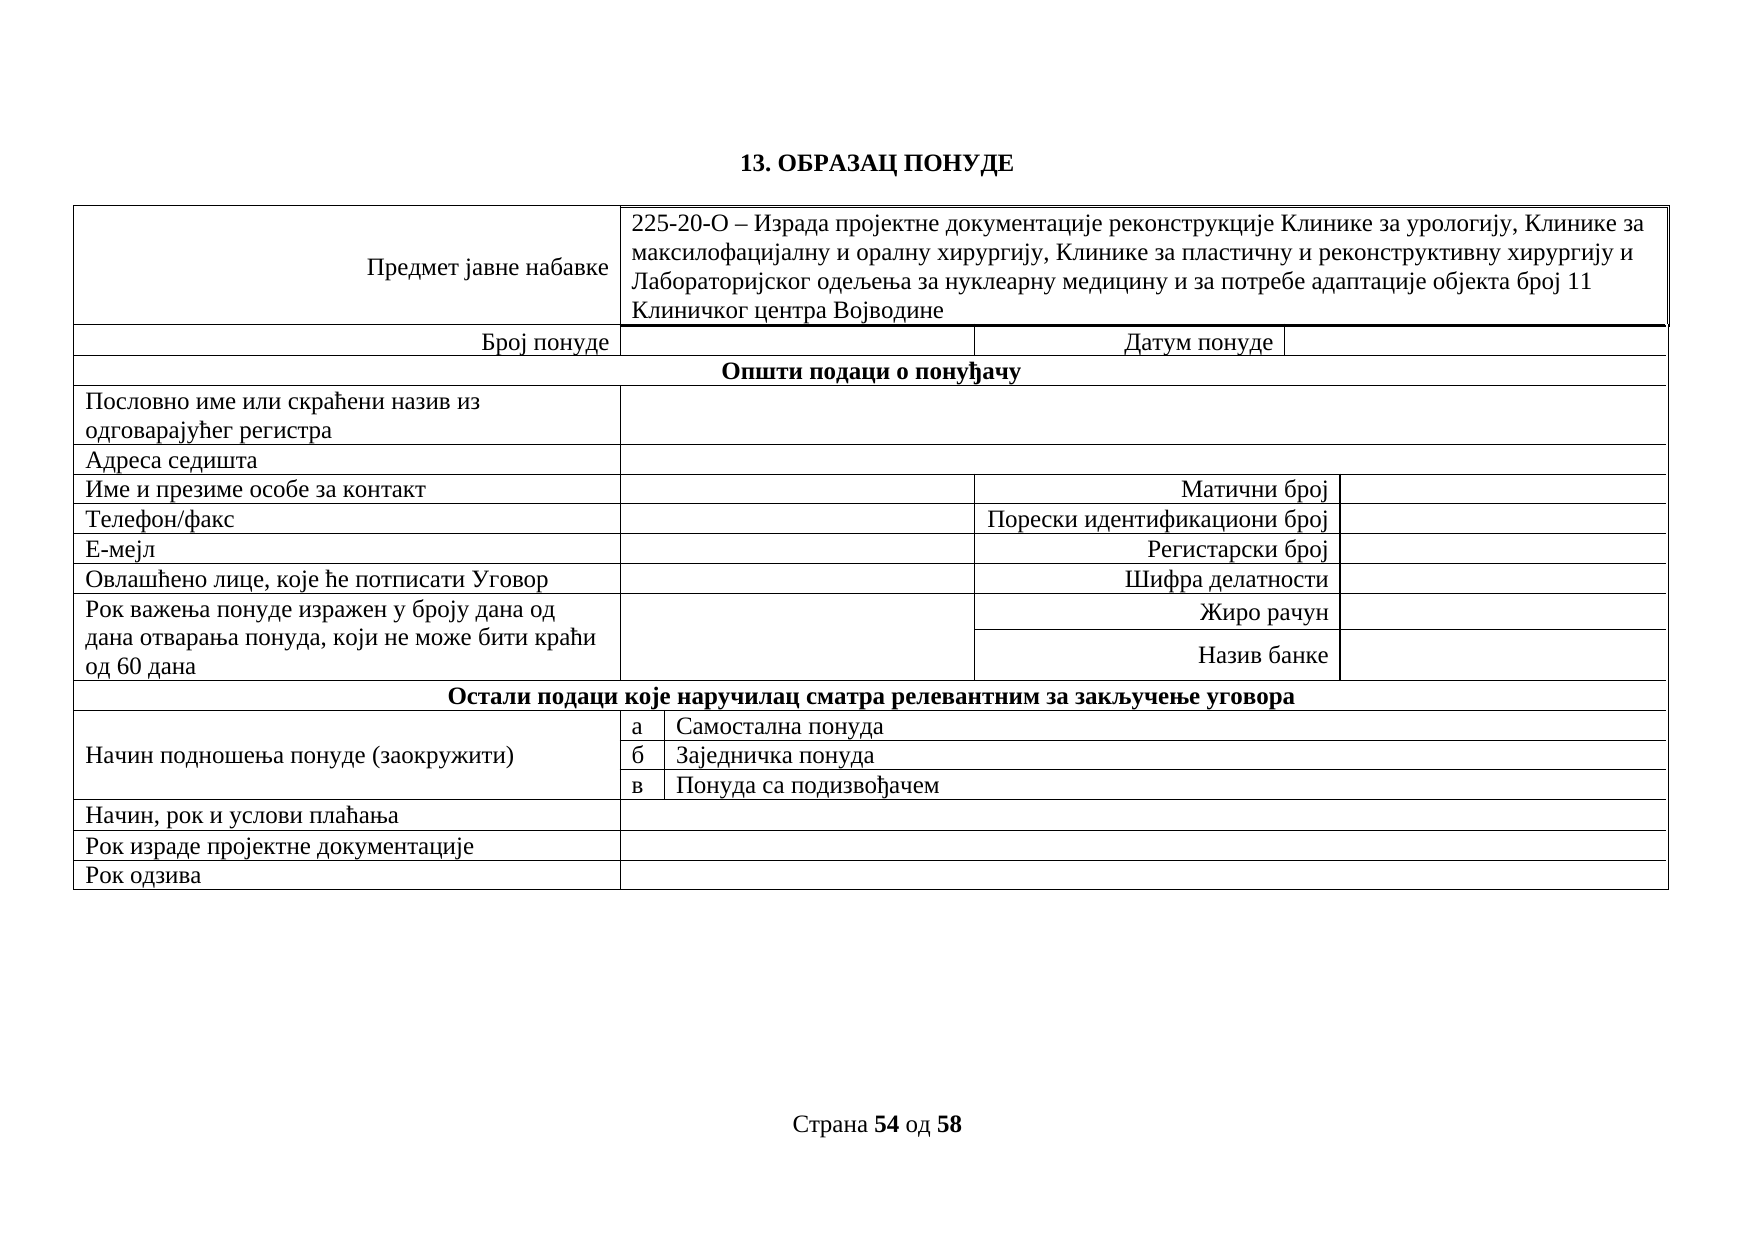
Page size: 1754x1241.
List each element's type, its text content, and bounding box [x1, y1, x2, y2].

table_cell Адреса седишта [74, 445, 620, 473]
table_cell Назив банке [975, 630, 1339, 680]
table_cell Овлашћено лице, које ће потписати Уговор [74, 564, 620, 593]
table_cell Е-мејл [74, 534, 620, 563]
table_cell Понуда са подизвођачем [665, 769, 1668, 799]
table_cell [621, 830, 1668, 859]
table_cell а [621, 711, 664, 739]
table_cell Начин подношења понуде (заокружити) [74, 711, 620, 799]
table_cell [1285, 324, 1668, 355]
table_cell Рок важења понуде изражен у броју дана од дана отварања понуда, који не може бити краћи од 60 дана [74, 594, 620, 680]
table_cell Жиро рачун [975, 594, 1339, 629]
table_cell в [621, 770, 664, 799]
table_cell Остали подаци које наручилац сматра релевантним за закључење уговора [74, 680, 1668, 710]
table_cell [621, 594, 974, 680]
table_cell Рок израде пројектне документације [74, 831, 620, 859]
table_cell [621, 504, 974, 533]
table_cell Регистарски број [975, 534, 1339, 563]
table_cell [621, 385, 1668, 444]
table_header 225-20-O – Израда пројектне документације реконструкције Клинике за урологију, Клинике за максилофацијалну и оралну хирургију, Клинике за пластичну и реконструктивну хирургију и Лабораторијског одељења за нуклеарну медицину и за потребе адаптације објекта број 11 Клиничког центра Војводине [621, 208, 1667, 323]
table_cell Датум понуде [975, 327, 1284, 355]
table_cell [621, 564, 974, 593]
table_header Предмет јавне набавке [74, 206, 620, 323]
table_cell Број понуде [74, 325, 620, 355]
table_cell [1341, 563, 1668, 593]
table_cell [621, 534, 974, 563]
table_cell б [621, 741, 664, 769]
table_cell [1341, 474, 1668, 503]
table_cell Шифра делатности [975, 564, 1339, 593]
table_cell Порески идентификациони број [975, 504, 1339, 533]
table_cell [621, 799, 1668, 830]
table_cell Начин, рок и услови плаћања [74, 800, 620, 830]
table_cell [1341, 629, 1668, 680]
table_cell [621, 444, 1668, 473]
table_cell Рок одзива [74, 861, 620, 889]
table_cell Име и презиме особе за контакт [74, 475, 620, 503]
table_cell Пословно име или скраћени назив из одговарајућег регистра [74, 386, 620, 444]
table_cell [1341, 593, 1668, 629]
table_cell [621, 327, 974, 355]
table_cell [1341, 533, 1668, 563]
table_cell Општи подаци о понуђачу [74, 355, 1668, 385]
subtitle ОБРАЗАЦ ПОНУДЕ [148, 148, 1606, 176]
table_cell [621, 860, 1668, 889]
table_cell Телефон/факс [74, 504, 620, 533]
table_cell [1341, 503, 1668, 533]
table_cell Самостална понуда [665, 710, 1668, 739]
table_cell Матични број [975, 475, 1339, 503]
table_cell Заједничка понуда [665, 740, 1668, 769]
table_cell [621, 475, 974, 503]
